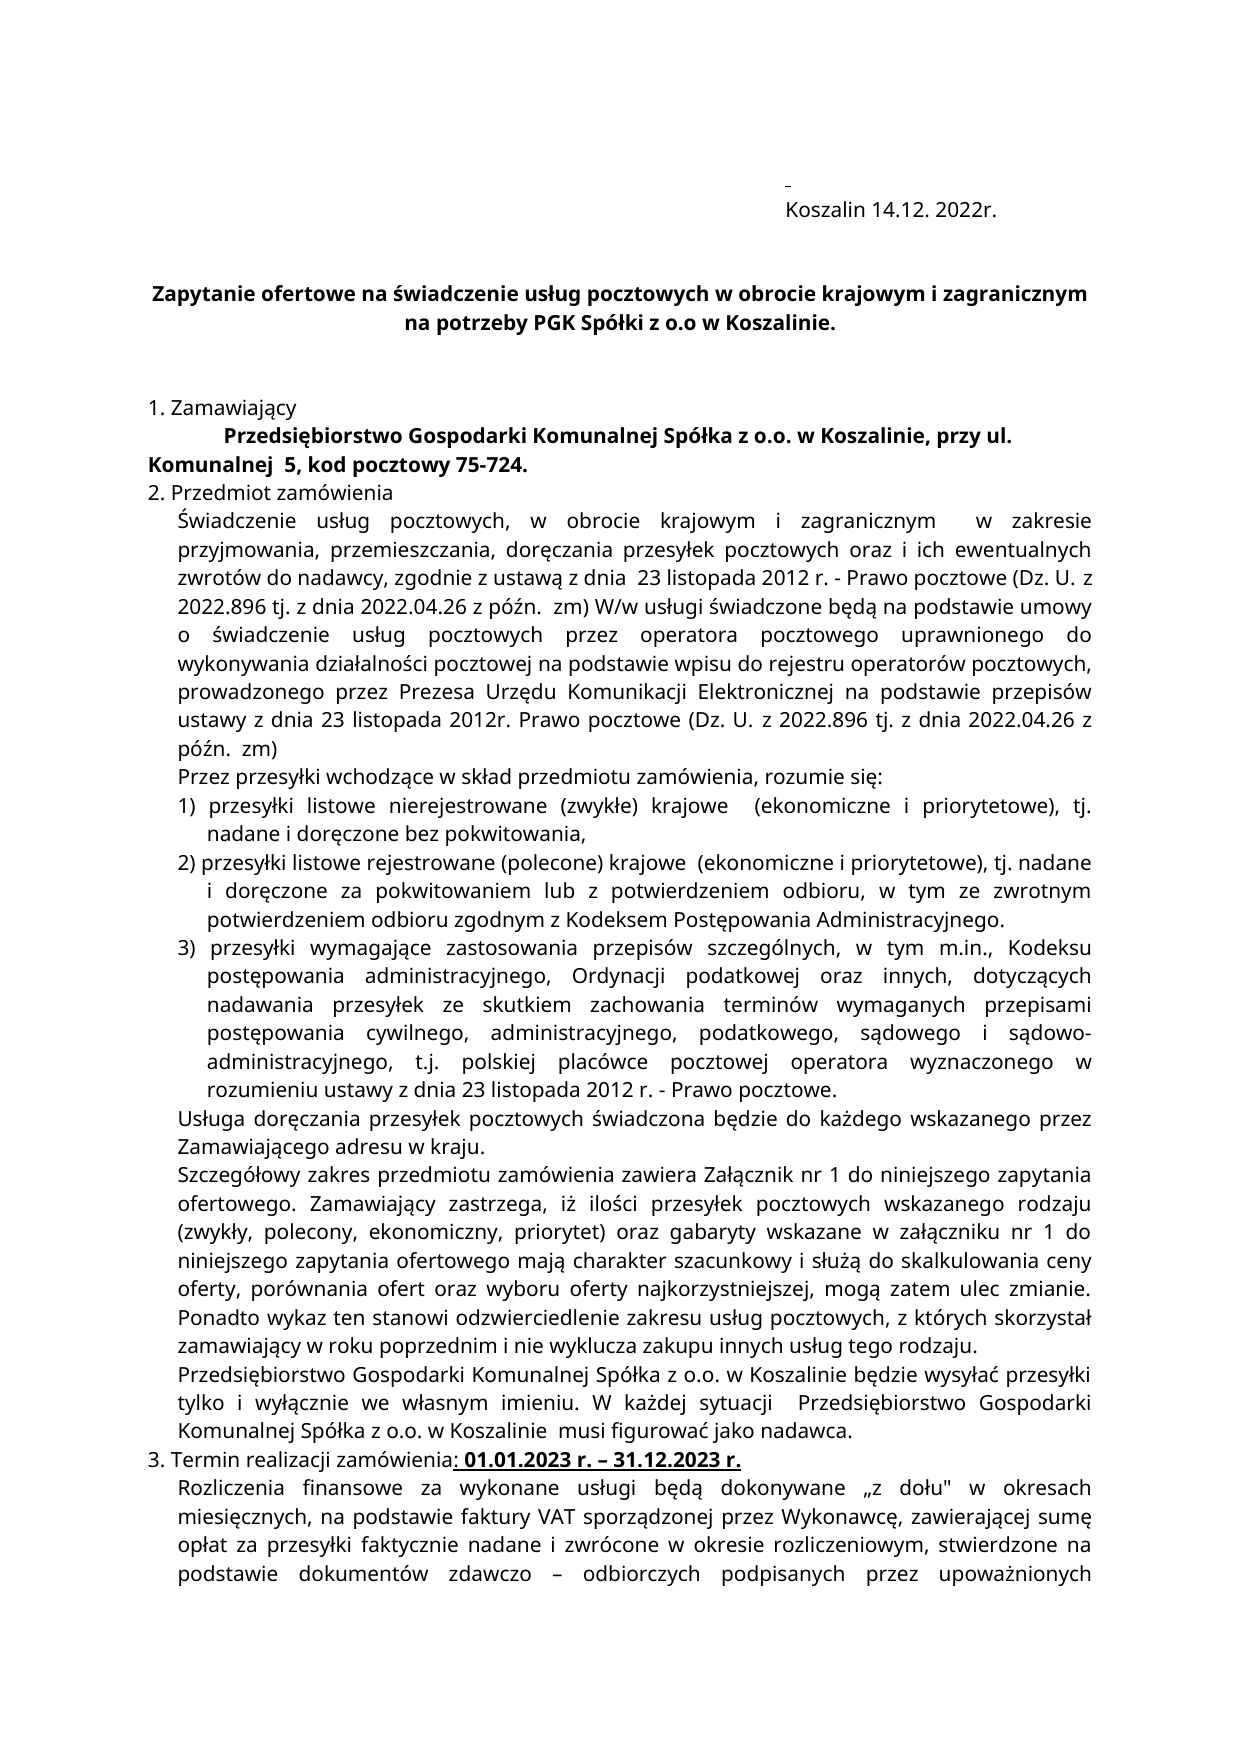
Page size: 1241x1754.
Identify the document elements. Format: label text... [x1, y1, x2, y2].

text 2) przesyłki listowe rejestrowane (polecone) krajowe (ekonomiczne i priorytetowe), tj. nadane i doręczone za pokwitowaniem lub z potwierdzeniem odbioru, w tym ze zwrotnym potwierdzeniem odbioru zgodnym z Kodeksem Postępowania Administracyjnego. [177, 848, 1093, 933]
text 3. Termin realizacji zamówienia: 01.01.2023 r. – 31.12.2023 r. [148, 1445, 1093, 1473]
text 1. Zamawiający [148, 393, 1093, 421]
text Świadczenie usług pocztowych, w obrocie krajowym i zagranicznym w zakresie przyjmowania, przemieszczania, doręczania przesyłek pocztowych oraz i ich ewentualnych zwrotów do nadawcy, zgodnie z ustawą z dnia 23 listopada 2012 r. - Prawo pocztowe (Dz. U. z 2022.896 tj. z dnia 2022.04.26 z późn. zm) W/w usługi świadczone będą na podstawie umowy o świadczenie usług pocztowych przez operatora pocztowego uprawnionego do wykonywania działalności pocztowej na podstawie wpisu do rejestru operatorów pocztowych, prowadzonego przez Prezesa Urzędu Komunikacji Elektronicznej na podstawie przepisów ustawy z dnia 23 listopada 2012r. Prawo pocztowe (Dz. U. z 2022.896 tj. z dnia 2022.04.26 z późn. zm) [177, 507, 1093, 762]
text Koszalin 14.12. 2022r. [785, 198, 1093, 223]
text 1) przesyłki listowe nierejestrowane (zwykłe) krajowe (ekonomiczne i priorytetowe), tj. nadane i doręczone bez pokwitowania, [177, 791, 1093, 848]
text Przez przesyłki wchodzące w skład przedmiotu zamówienia, rozumie się: [177, 762, 1093, 791]
text Usługa doręczania przesyłek pocztowych świadczona będzie do każdego wskazanego przez Zamawiającego adresu w kraju. [177, 1104, 1093, 1161]
text Przedsiębiorstwo Gospodarki Komunalnej Spółka z o.o. w Koszalinie, przy ul. Komunalnej 5, kod pocztowy 75-724. [148, 421, 1093, 478]
text 3) przesyłki wymagające zastosowania przepisów szczególnych, w tym m.in., Kodeksu postępowania administracyjnego, Ordynacji podatkowej oraz innych, dotyczących nadawania przesyłek ze skutkiem zachowania terminów wymaganych przepisami postępowania cywilnego, administracyjnego, podatkowego, sądowego i sądowo-administracyjnego, t.j. polskiej placówce pocztowej operatora wyznaczonego w rozumieniu ustawy z dnia 23 listopada 2012 r. - Prawo pocztowe. [177, 933, 1093, 1104]
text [177, 1473, 1093, 1587]
text Przedsiębiorstwo Gospodarki Komunalnej Spółka z o.o. w Koszalinie będzie wysyłać przesyłki tylko i wyłącznie we własnym imieniu. W każdej sytuacji Przedsiębiorstwo Gospodarki Komunalnej Spółka z o.o. w Koszalinie musi figurować jako nadawca. [177, 1360, 1093, 1445]
text Szczegółowy zakres przedmiotu zamówienia zawiera Załącznik nr 1 do niniejszego zapytania ofertowego. Zamawiający zastrzega, iż ilości przesyłek pocztowych wskazanego rodzaju (zwykły, polecony, ekonomiczny, priorytet) oraz gabaryty wskazane w załączniku nr 1 do niniejszego zapytania ofertowego mają charakter szacunkowy i służą do skalkulowania ceny oferty, porównania ofert oraz wyboru oferty najkorzystniejszej, mogą zatem ulec zmianie. Ponadto wykaz ten stanowi odzwierciedlenie zakresu usług pocztowych, z których skorzystał zamawiający w roku poprzednim i nie wyklucza zakupu innych usług tego rodzaju. [177, 1161, 1093, 1360]
text 2. Przedmiot zamówienia [148, 478, 1093, 507]
text Zapytanie ofertowe na świadczenie usług pocztowych w obrocie krajowym i zagranicznym na potrzeby PGK Spółki z o.o w Koszalinie. [148, 279, 1093, 336]
